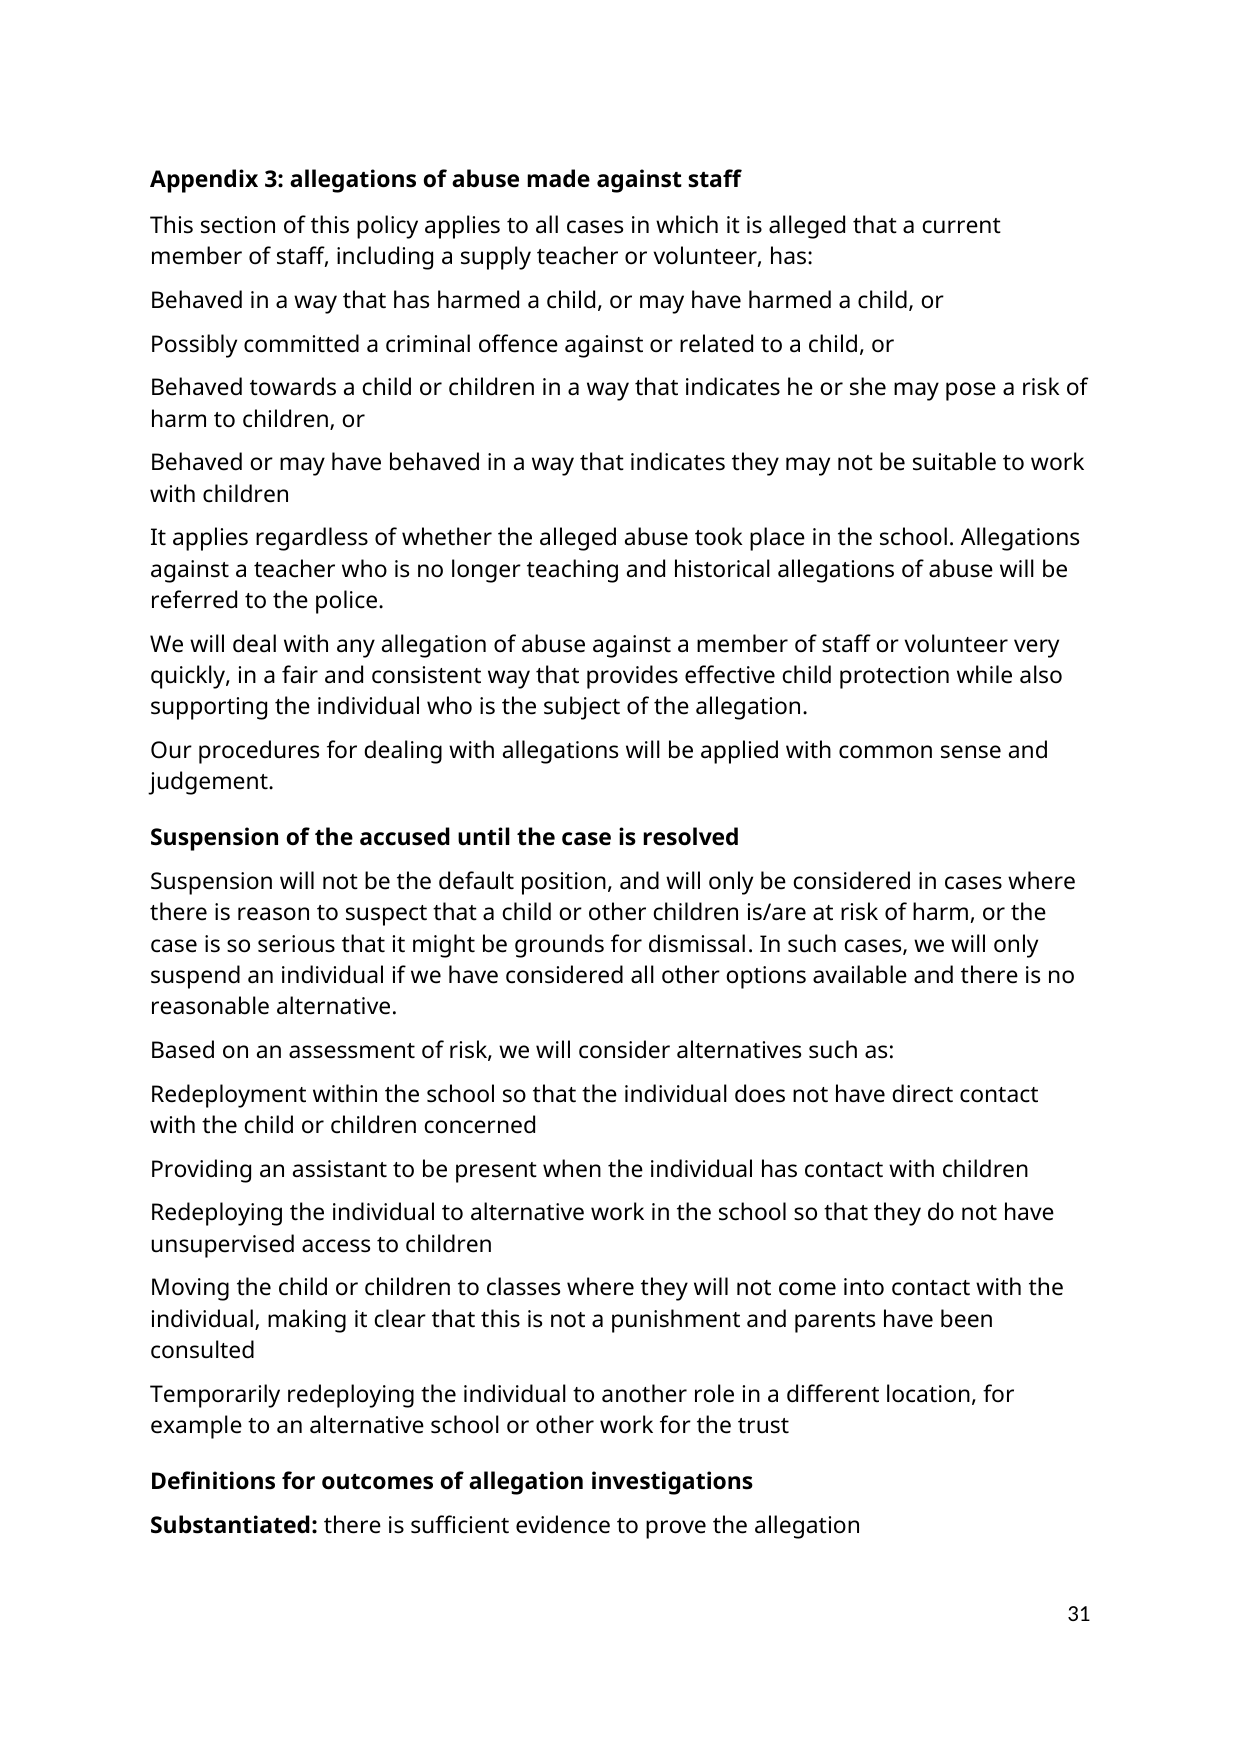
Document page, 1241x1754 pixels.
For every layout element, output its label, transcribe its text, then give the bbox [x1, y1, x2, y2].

text Moving the child or children to classes where they will not come into contact with the individual, making it clear that this is not a punishment and parents have been consulted [150, 1271, 1090, 1365]
text We will deal with any allegation of abuse against a member of staff or volunteer very quickly, in a fair and consistent way that provides effective child protection while also supporting the individual who is the subject of the allegation. [150, 627, 1090, 721]
text Possibly committed a criminal offence against or related to a child, or [150, 327, 1090, 359]
text Our procedures for dealing with allegations will be applied with common sense and judgement. [150, 734, 1090, 796]
text Appendix 3: allegations of abuse made against staff [150, 162, 1090, 194]
text It applies regardless of whether the alleged abuse took place in the school. Allegations against a teacher who is no longer teaching and historical allegations of abuse will be referred to the police. [150, 521, 1090, 615]
text Behaved towards a child or children in a way that indicates he or she may pose a risk of harm to children, or [150, 371, 1090, 434]
text Redeployment within the school so that the individual does not have direct contact with the child or children concerned [150, 1077, 1090, 1140]
text Definitions for outcomes of allegation investigations [150, 1465, 1090, 1496]
text Providing an assistant to be present when the individual has contact with children [150, 1152, 1090, 1184]
text Suspension of the accused until the case is resolved [150, 821, 1090, 852]
text Behaved in a way that has harmed a child, or may have harmed a child, or [150, 284, 1090, 315]
text Based on an assessment of risk, we will consider alternatives such as: [150, 1034, 1090, 1065]
text Redeploying the individual to alternative work in the school so that they do not have unsupervised access to children [150, 1196, 1090, 1259]
text This section of this policy applies to all cases in which it is alleged that a current member of staff, including a supply teacher or volunteer, has: [150, 209, 1090, 271]
text Temporarily redeploying the individual to another role in a different location, for example to an alternative school or other work for the trust [150, 1377, 1090, 1440]
text Suspension will not be the default position, and will only be considered in cases where there is reason to suspect that a child or other children is/are at risk of harm, or the case is so serious that it might be grounds for dismissal. In such cases, we will only suspend an individual if we have considered all other options available and there is no reasonable alternative. [150, 865, 1090, 1021]
text Substantiated: there is sufficient evidence to prove the allegation [150, 1509, 1090, 1540]
text Behaved or may have behaved in a way that indicates they may not be suitable to work with children [150, 446, 1090, 509]
